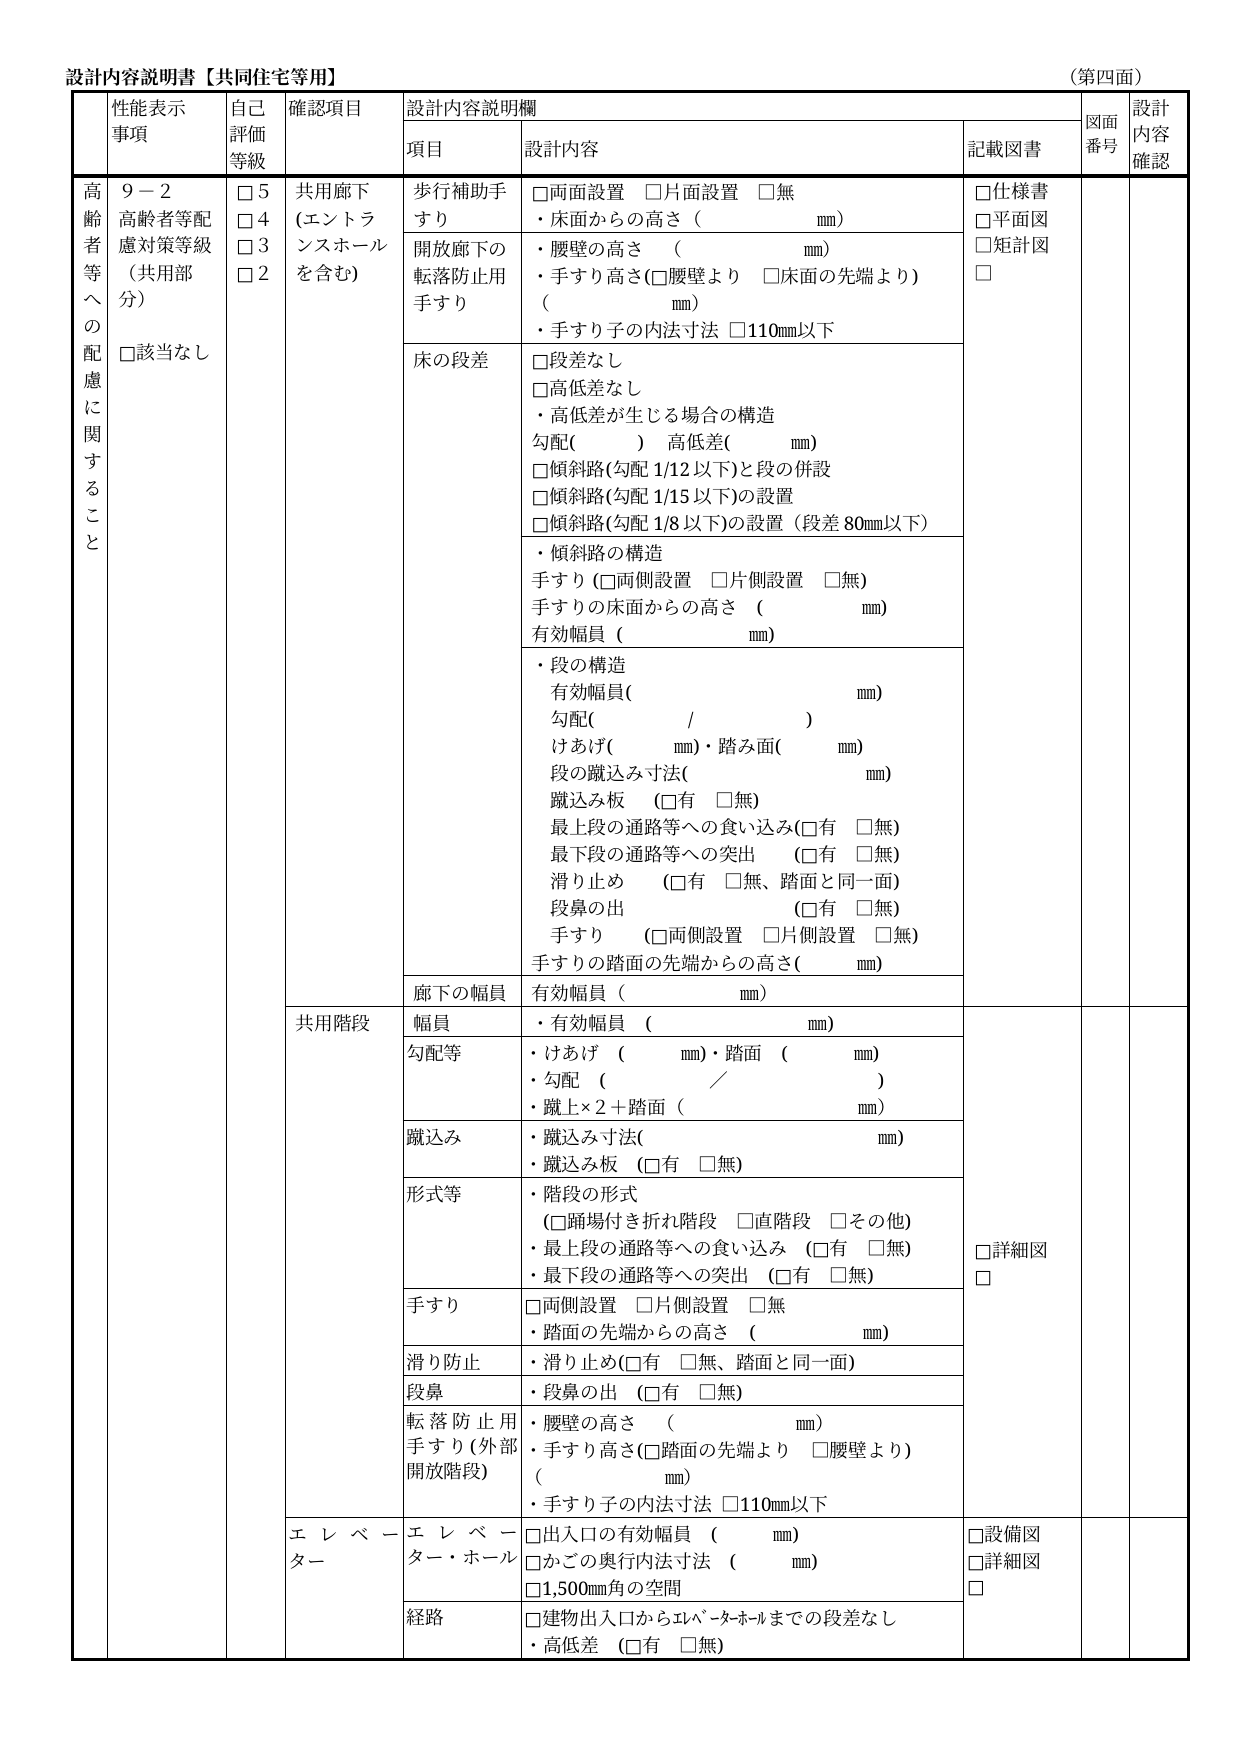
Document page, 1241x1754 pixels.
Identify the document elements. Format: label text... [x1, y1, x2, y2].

table_cell 記載図書 [964, 121, 1081, 174]
table_header 確認項目 [286, 93, 403, 174]
table_cell □仕様書 □平面図 □矩計図 □ [964, 178, 1081, 1006]
table_cell ・腰壁の高さ （ ㎜） ・手すり高さ(□腰壁より □床面の先端より) （ ㎜） ・手すり子の内法寸法 □110㎜以下 [522, 233, 963, 343]
table_cell ・段鼻の出 (□有 □無) [522, 1376, 963, 1405]
table_cell ・腰壁の高さ （ ㎜） ・手すり高さ(□踏面の先端より □腰壁より) （ ㎜） ・手すり子の内法寸法 □110㎜以下 [522, 1406, 963, 1517]
table_cell ・階段の形式 (□踊場付き折れ階段 □直階段 □その他) ・最上段の通路等への食い込み (□有 □無) ・最下段の通路等への突出 (□有 □無) [522, 1178, 963, 1288]
table_cell 歩行補助手すり [404, 178, 521, 232]
table_cell 有効幅員（ ㎜） [522, 976, 963, 1006]
table_cell 床の段差 [404, 344, 521, 975]
table_cell 共用階段 [286, 1007, 403, 1517]
table_cell エレベーター・ホール [404, 1518, 521, 1601]
table_cell 廊下の幅員 [404, 976, 521, 1006]
table_header 自己 評価 等級 [227, 93, 285, 174]
table_cell ９－２ 高齢者等配慮対策等級（共用部分） □該当なし [108, 178, 226, 1658]
table_cell 段鼻 [404, 1376, 521, 1405]
table_cell ・蹴込み寸法( ㎜) ・蹴込み板 (□有 □無) [522, 1121, 963, 1177]
table_cell 滑り防止 [404, 1346, 521, 1375]
table_cell [1082, 178, 1129, 1006]
table_cell [1082, 1518, 1129, 1658]
table_header 設計内容確認 [1130, 93, 1187, 174]
table_cell 蹴込み [404, 1121, 521, 1177]
table_header [74, 93, 107, 174]
table_cell □出入口の有効幅員 ( ㎜) □かごの奥行内法寸法 ( ㎜) □1,500㎜角の空間 [522, 1518, 963, 1601]
table_cell □設備図 □詳細図 □ [964, 1518, 1081, 1658]
table_header 性能表示 事項 [108, 93, 226, 174]
table_cell ・有効幅員 ( ㎜) [522, 1007, 963, 1036]
table_cell 共用廊下(エントランスホールを含む) [286, 178, 403, 1006]
text 設計内容説明書【共同住宅等用】 （第四面） [65, 63, 1175, 90]
table_cell 勾配等 [404, 1037, 521, 1120]
table_cell 転落防止用手すり(外部開放階段) [404, 1406, 521, 1517]
table_cell [1082, 1007, 1129, 1517]
table_cell 項目 [404, 121, 521, 174]
table_header 設計内容説明欄 [404, 93, 1081, 120]
table_cell [1130, 1007, 1187, 1517]
table_header 図面番号 [1082, 93, 1129, 174]
table_cell ・けあげ ( ㎜)・踏面 ( ㎜) ・勾配 ( ／ ) ・蹴上×２＋踏面（ ㎜） [522, 1037, 963, 1120]
table_cell ・滑り止め(□有 □無、踏面と同一面) [522, 1346, 963, 1375]
table_cell □５ □４ □３ □２ [227, 178, 285, 1658]
table_cell □両面設置 □片面設置 □無 ・床面からの高さ（ ㎜） [522, 178, 963, 232]
table_cell ・段の構造 有効幅員( ㎜) 勾配( / ) けあげ( ㎜)・踏み面( ㎜) 段の蹴込み寸法( ㎜) 蹴込み板 (□有 □無) 最上段の通路等への食い込み(□有 □無) 最下段の通路等への突出 (□有 □無) 滑り止め (□有 □無、踏面と同一面) 段鼻の出 (□有 □無) 手すり (□両側設置 □片側設置 □無) 手すりの踏面の先端からの高さ( ㎜) [522, 648, 963, 975]
table_cell □詳細図 □ [964, 1007, 1081, 1517]
table_cell □両側設置 □片側設置 □無 ・踏面の先端からの高さ ( ㎜) [522, 1289, 963, 1345]
table_cell 形式等 [404, 1178, 521, 1288]
table_cell エレベーター [286, 1518, 403, 1658]
table_cell 手すり [404, 1289, 521, 1345]
table_cell 経路 [404, 1602, 521, 1658]
table_cell 幅員 [404, 1007, 521, 1036]
table_cell 高齢者等への配慮に関すること [74, 178, 107, 1658]
table_cell 開放廊下の転落防止用手すり [404, 233, 521, 343]
table_cell [1130, 178, 1187, 1006]
table_cell □建物出入口からｴﾚﾍﾞｰﾀｰﾎｰﾙまでの段差なし ・高低差 (□有 □無) [522, 1602, 963, 1658]
table_cell ・傾斜路の構造 手すり (□両側設置 □片側設置 □無) 手すりの床面からの高さ ( ㎜) 有効幅員 ( ㎜) [522, 537, 963, 647]
table_cell 設計内容 [522, 121, 963, 174]
table_cell □段差なし □高低差なし ・高低差が生じる場合の構造 勾配( ) 高低差( ㎜) □傾斜路(勾配1/12以下)と段の併設 □傾斜路(勾配1/15以下)の設置 □傾斜路(勾配1/8以下)の設置（段差80㎜以下） [522, 344, 963, 536]
table_cell [1130, 1518, 1187, 1658]
